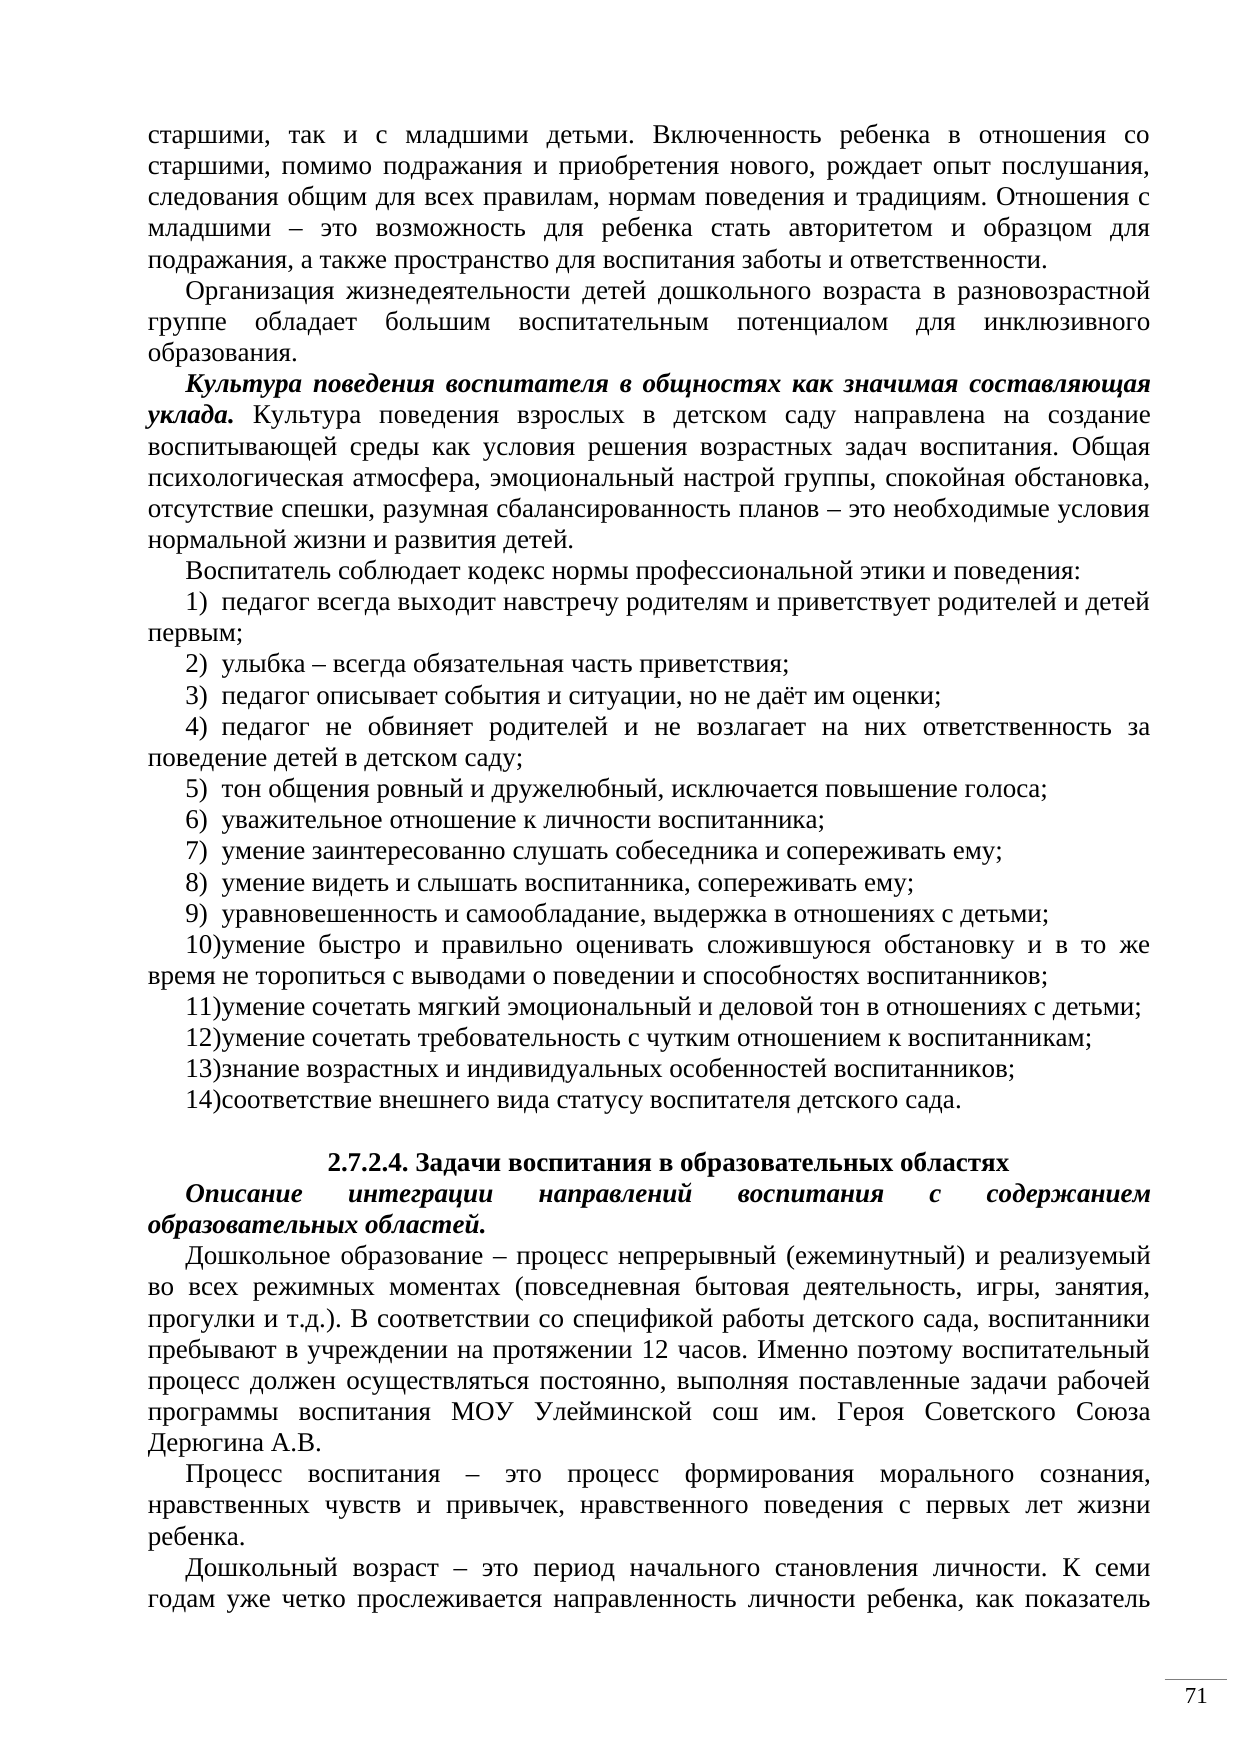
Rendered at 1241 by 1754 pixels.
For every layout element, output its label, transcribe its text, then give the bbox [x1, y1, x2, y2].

text 8) умение видеть и слышать воспитанника, сопереживать ему; [148, 866, 1152, 897]
text 2) улыбка – всегда обязательная часть приветствия; [148, 648, 1152, 679]
text 9) уравновешенность и самообладание, выдержка в отношениях с детьми; [148, 897, 1152, 928]
text 10) умение быстро и правильно оценивать сложившуюся обстановку и в то же время не торопиться с выводами о поведении и способностях воспитанников; [148, 928, 1152, 990]
text 13) знание возрастных и индивидуальных особенностей воспитанников; [148, 1052, 1152, 1084]
text 6) уважительное отношение к личности воспитанника; [148, 803, 1152, 834]
text 1) педагог всегда выходит навстречу родителям и приветствует родителей и детей первым; [148, 585, 1152, 648]
text 14) соответствие внешнего вида статусу воспитателя детского сада. [148, 1084, 1152, 1115]
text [148, 1551, 1152, 1613]
text Процесс воспитания – это процесс формирования морального сознания, нравственных чувств и привычек, нравственного поведения с первых лет жизни ребенка. [148, 1457, 1152, 1551]
text 3) педагог описывает события и ситуации, но не даёт им оценки; [148, 679, 1152, 710]
text 4) педагог не обвиняет родителей и не возлагает на них ответственность за поведение детей в детском саду; [148, 710, 1152, 772]
text 7) умение заинтересованно слушать собеседника и сопереживать ему; [148, 834, 1152, 866]
text 2.7.2.4. Задачи воспитания в образовательных областях [148, 1146, 1152, 1177]
text Дошкольное образование – процесс непрерывный (ежеминутный) и реализуемый во всех режимных моментах (повседневная бытовая деятельность, игры, занятия, прогулки и т.д.). В соответствии со спецификой работы детского сада, воспитанники пребывают в учреждении на протяжении 12 часов. Именно поэтому воспитательный процесс должен осуществляться постоянно, выполняя поставленные задачи рабочей программы воспитания МОУ Улейминской сош им. Героя Советского Союза Дерюгина А.В. [148, 1239, 1152, 1457]
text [148, 118, 1152, 274]
text Организация жизнедеятельности детей дошкольного возраста в разновозрастной группе обладает большим воспитательным потенциалом для инклюзивного образования. [148, 274, 1152, 367]
text Воспитатель соблюдает кодекс нормы профессиональной этики и поведения: [148, 554, 1152, 585]
text 12) умение сочетать требовательность с чутким отношением к воспитанникам; [148, 1021, 1152, 1052]
text Культура поведения воспитателя в общностях как значимая составляющая уклада. Культура поведения взрослых в детском саду направлена на создание воспитывающей среды как условия решения возрастных задач воспитания. Общая психологическая атмосфера, эмоциональный настрой группы, спокойная обстановка, отсутствие спешки, разумная сбалансированность планов – это необходимые условия нормальной жизни и развития детей. [148, 367, 1152, 554]
text 5) тон общения ровный и дружелюбный, исключается повышение голоса; [148, 772, 1152, 803]
text Описание интеграции направлений воспитания с содержанием образовательных областей. [148, 1177, 1152, 1239]
text 11) умение сочетать мягкий эмоциональный и деловой тон в отношениях с детьми; [148, 990, 1152, 1021]
